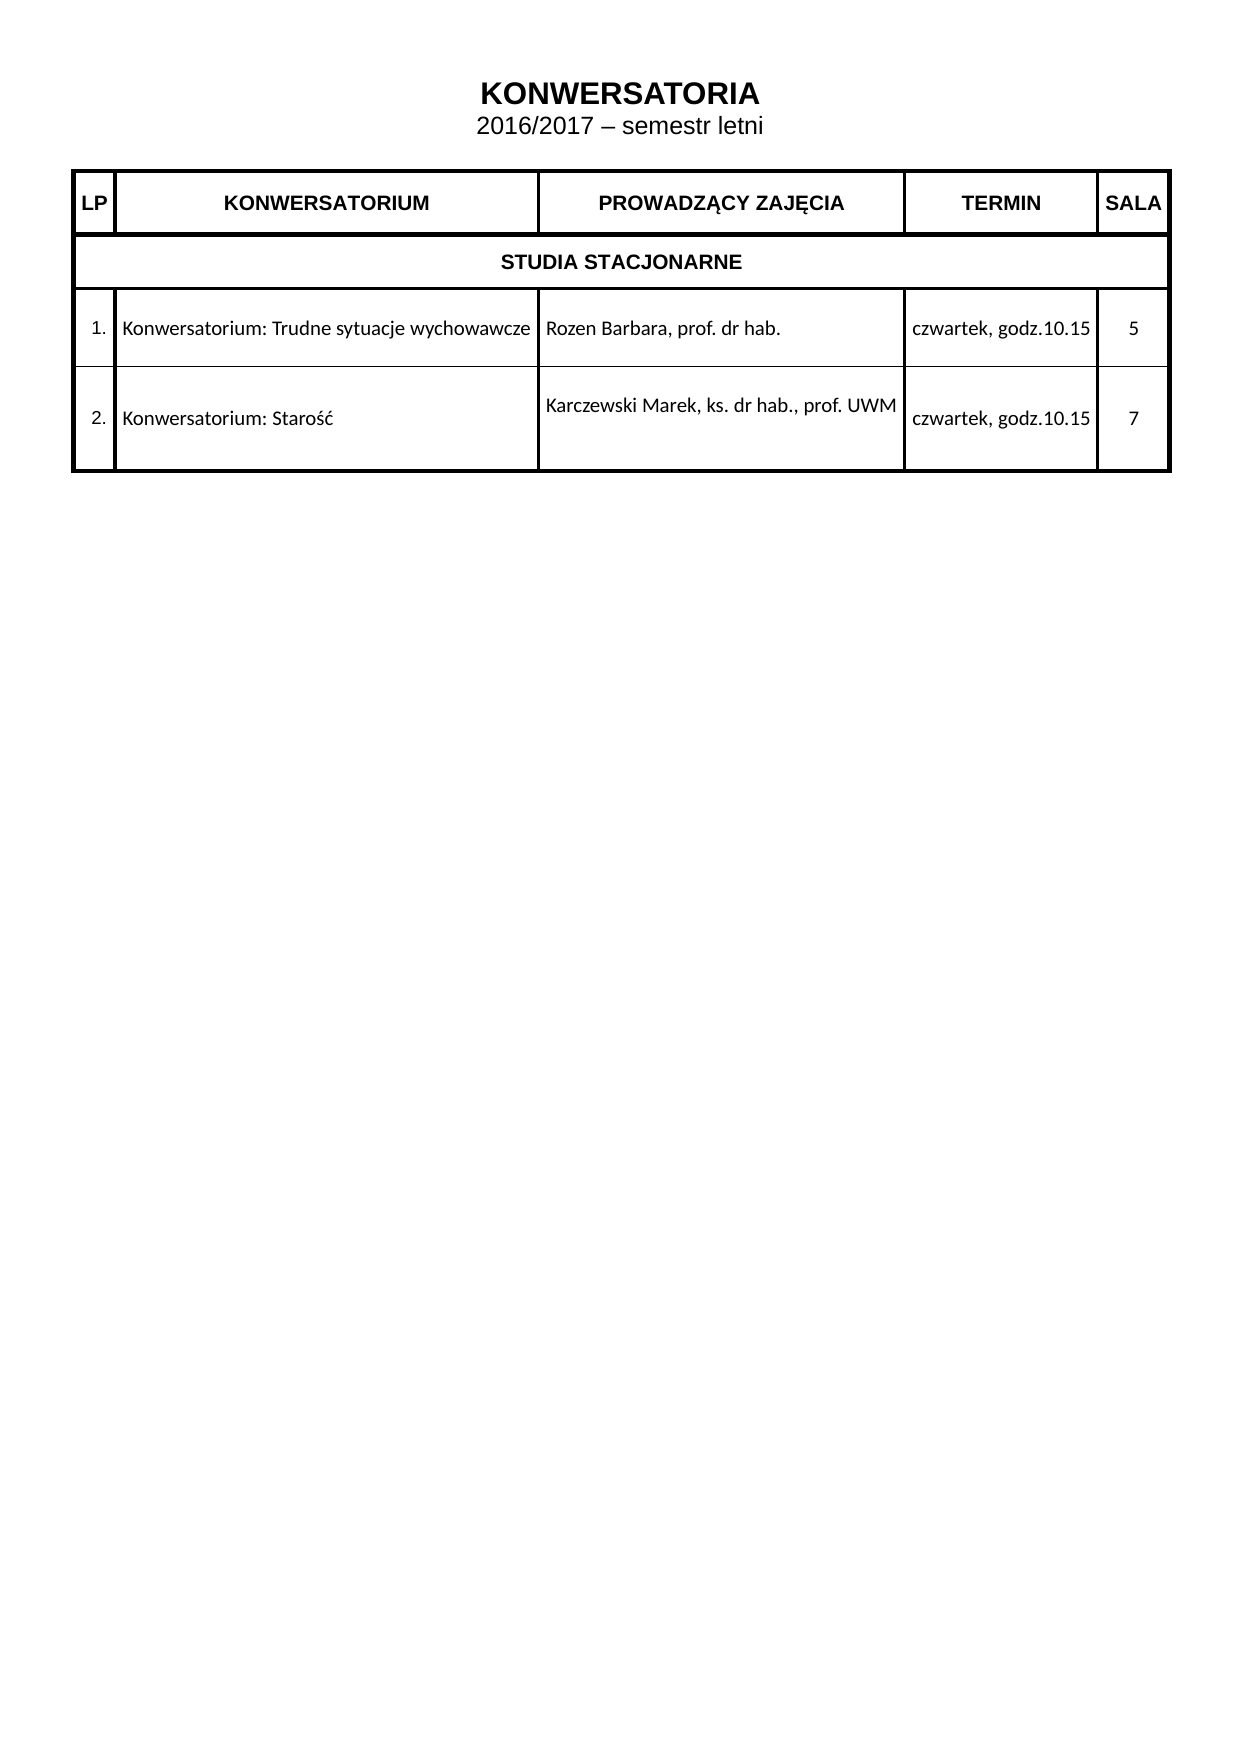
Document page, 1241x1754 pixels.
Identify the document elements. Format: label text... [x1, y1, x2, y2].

table_cell [76, 290, 113, 366]
table_cell STUDIA STACJONARNE [76, 237, 1167, 287]
table_header SALA [1099, 173, 1167, 232]
table_header PROWADZĄCY ZAJĘCIA [540, 173, 903, 232]
table_header TERMIN [906, 173, 1096, 232]
table_cell 7 [1099, 367, 1167, 469]
table_header LP [76, 173, 113, 232]
text KONWERSATORIA [75, 75, 1165, 111]
table_cell Rozen Barbara, prof. dr hab. [540, 290, 903, 366]
table_cell Konwersatorium: Trudne sytuacje wychowawcze [117, 290, 537, 366]
table_cell [76, 367, 113, 469]
table_cell Karczewski Marek, ks. dr hab., prof. UWM [540, 367, 903, 469]
table_cell czwartek, godz.10.15 [906, 367, 1096, 469]
table_header KONWERSATORIUM [117, 173, 537, 232]
text 2016/2017 – semestr letni [75, 111, 1165, 140]
table_cell 5 [1099, 290, 1167, 366]
table_cell Konwersatorium: Starość [117, 367, 537, 469]
table_cell czwartek, godz.10.15 [906, 290, 1096, 366]
